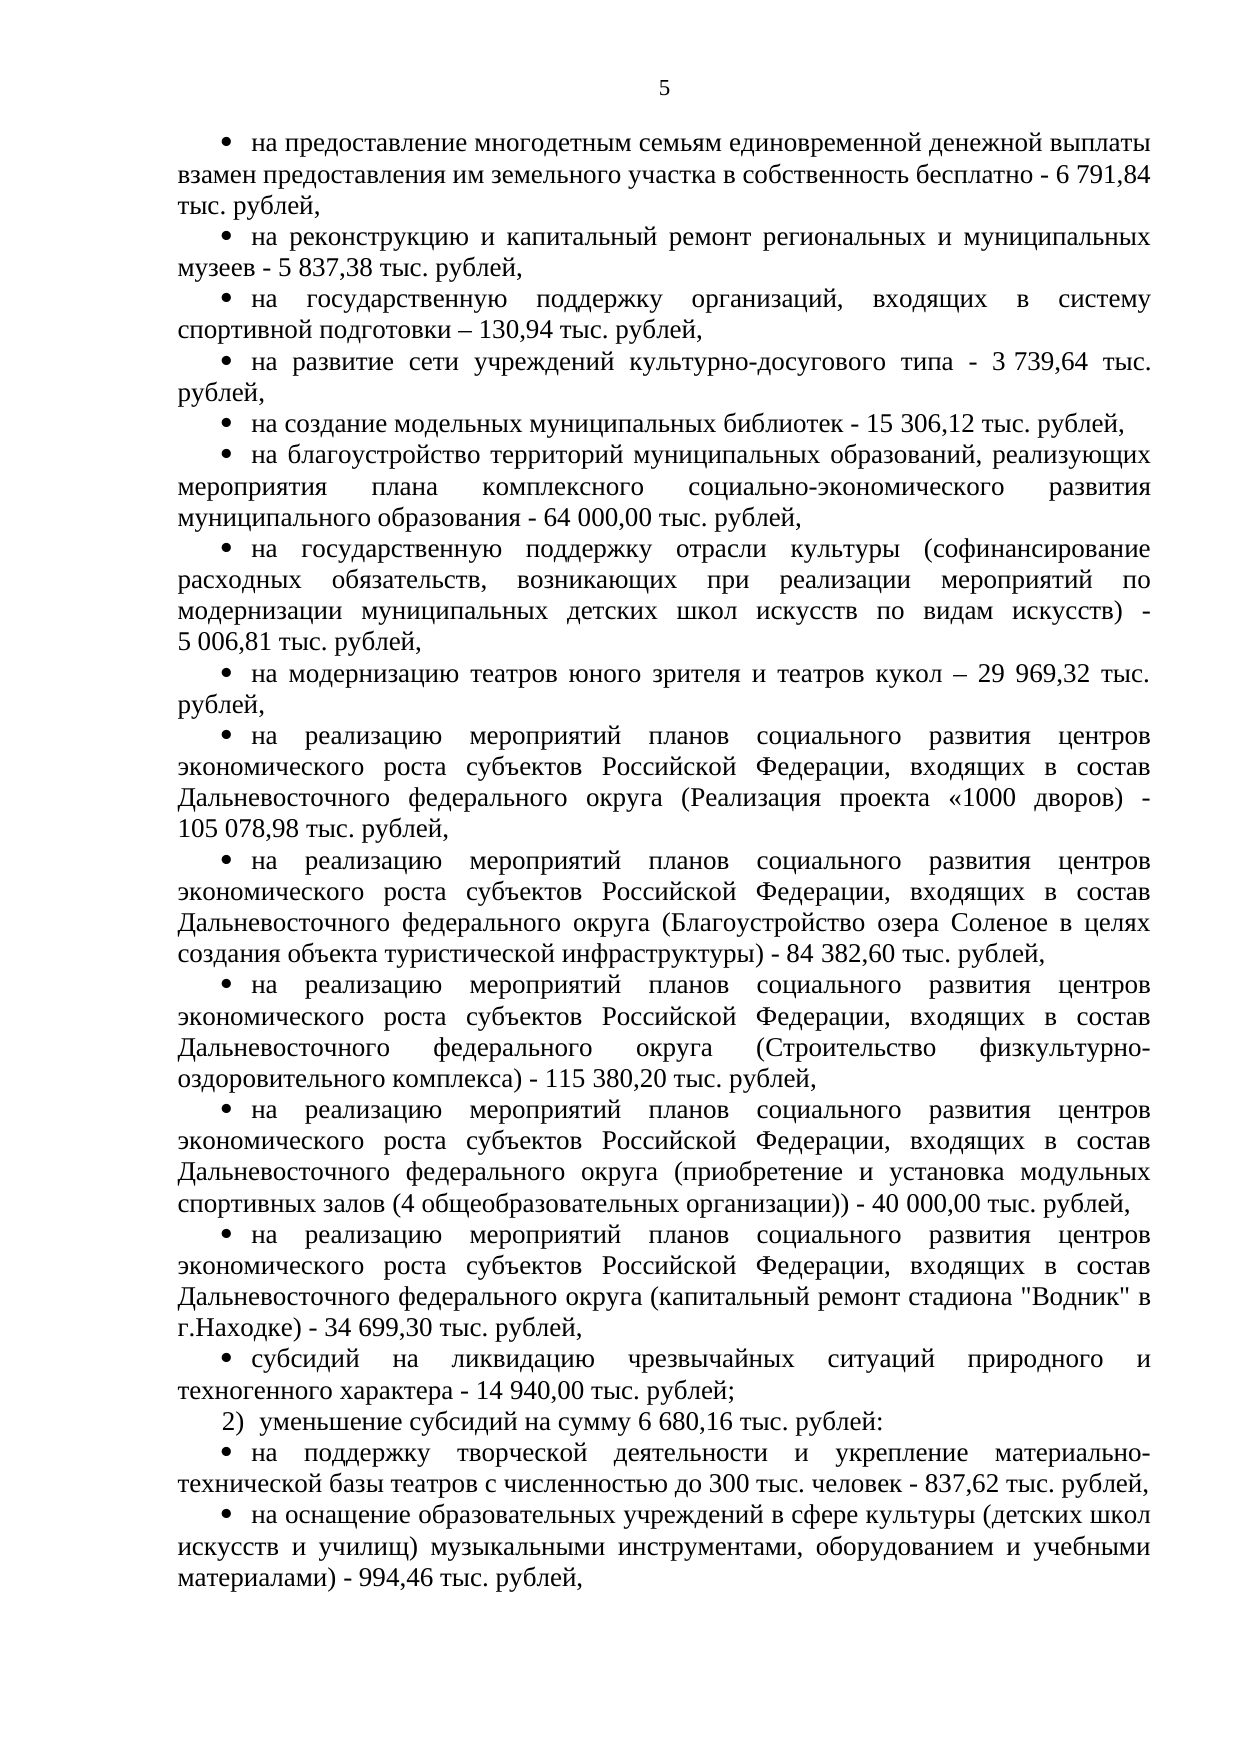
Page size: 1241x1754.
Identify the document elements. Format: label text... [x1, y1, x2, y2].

list на развитие сети учреждений культурно-досугового типа - 3 739,64 тыс. рублей, [177, 345, 1152, 407]
list на реализацию мероприятий планов социального развития центров экономического роста субъектов Российской Федерации, входящих в состав Дальневосточного федерального округа (капитальный ремонт стадиона "Водник" в г.Находке) - 34 699,30 тыс. рублей, [177, 1218, 1152, 1342]
list на государственную поддержку отрасли культуры (софинансирование расходных обязательств, возникающих при реализации мероприятий по модернизации муниципальных детских школ искусств по видам искусств) - 5 006,81 тыс. рублей, [177, 532, 1152, 657]
list на реконструкцию и капитальный ремонт региональных и муниципальных музеев - 5 837,38 тыс. рублей, [177, 220, 1152, 282]
list на реализацию мероприятий планов социального развития центров экономического роста субъектов Российской Федерации, входящих в состав Дальневосточного федерального округа (Благоустройство озера Соленое в целях создания объекта туристической инфраструктуры) - 84 382,60 тыс. рублей, [177, 844, 1152, 968]
list уменьшение субсидий на сумму 6 680,16 тыс. рублей: [222, 1405, 1152, 1436]
list на реализацию мероприятий планов социального развития центров экономического роста субъектов Российской Федерации, входящих в состав Дальневосточного федерального округа (Строительство физкультурно-оздоровительного комплекса) - 115 380,20 тыс. рублей, [177, 968, 1152, 1093]
list субсидий на ликвидацию чрезвычайных ситуаций природного и техногенного характера - 14 940,00 тыс. рублей; [177, 1342, 1152, 1405]
list на реализацию мероприятий планов социального развития центров экономического роста субъектов Российской Федерации, входящих в состав Дальневосточного федерального округа (приобретение и установка модульных спортивных залов (4 общеобразовательных организации)) - 40 000,00 тыс. рублей, [177, 1093, 1152, 1218]
list на предоставление многодетным семьям единовременной денежной выплаты взамен предоставления им земельного участка в собственность бесплатно - 6 791,84 тыс. рублей, [177, 126, 1152, 220]
list на создание модельных муниципальных библиотек - 15 306,12 тыс. рублей, [177, 407, 1152, 438]
list на реализацию мероприятий планов социального развития центров экономического роста субъектов Российской Федерации, входящих в состав Дальневосточного федерального округа (Реализация проекта «1000 дворов) - 105 078,98 тыс. рублей, [177, 719, 1152, 844]
list на оснащение образовательных учреждений в сфере культуры (детских школ искусств и училищ) музыкальными инструментами, оборудованием и учебными материалами) - 994,46 тыс. рублей, [177, 1498, 1152, 1592]
list на благоустройство территорий муниципальных образований, реализующих мероприятия плана комплексного социально-экономического развития муниципального образования - 64 000,00 тыс. рублей, [177, 438, 1152, 532]
list на модернизацию театров юного зрителя и театров кукол – 29 969,32 тыс. рублей, [177, 657, 1152, 719]
list на поддержку творческой деятельности и укрепление материально-технической базы театров с численностью до 300 тыс. человек - 837,62 тыс. рублей, [177, 1436, 1152, 1498]
list на государственную поддержку организаций, входящих в систему спортивной подготовки – 130,94 тыс. рублей, [177, 282, 1152, 345]
